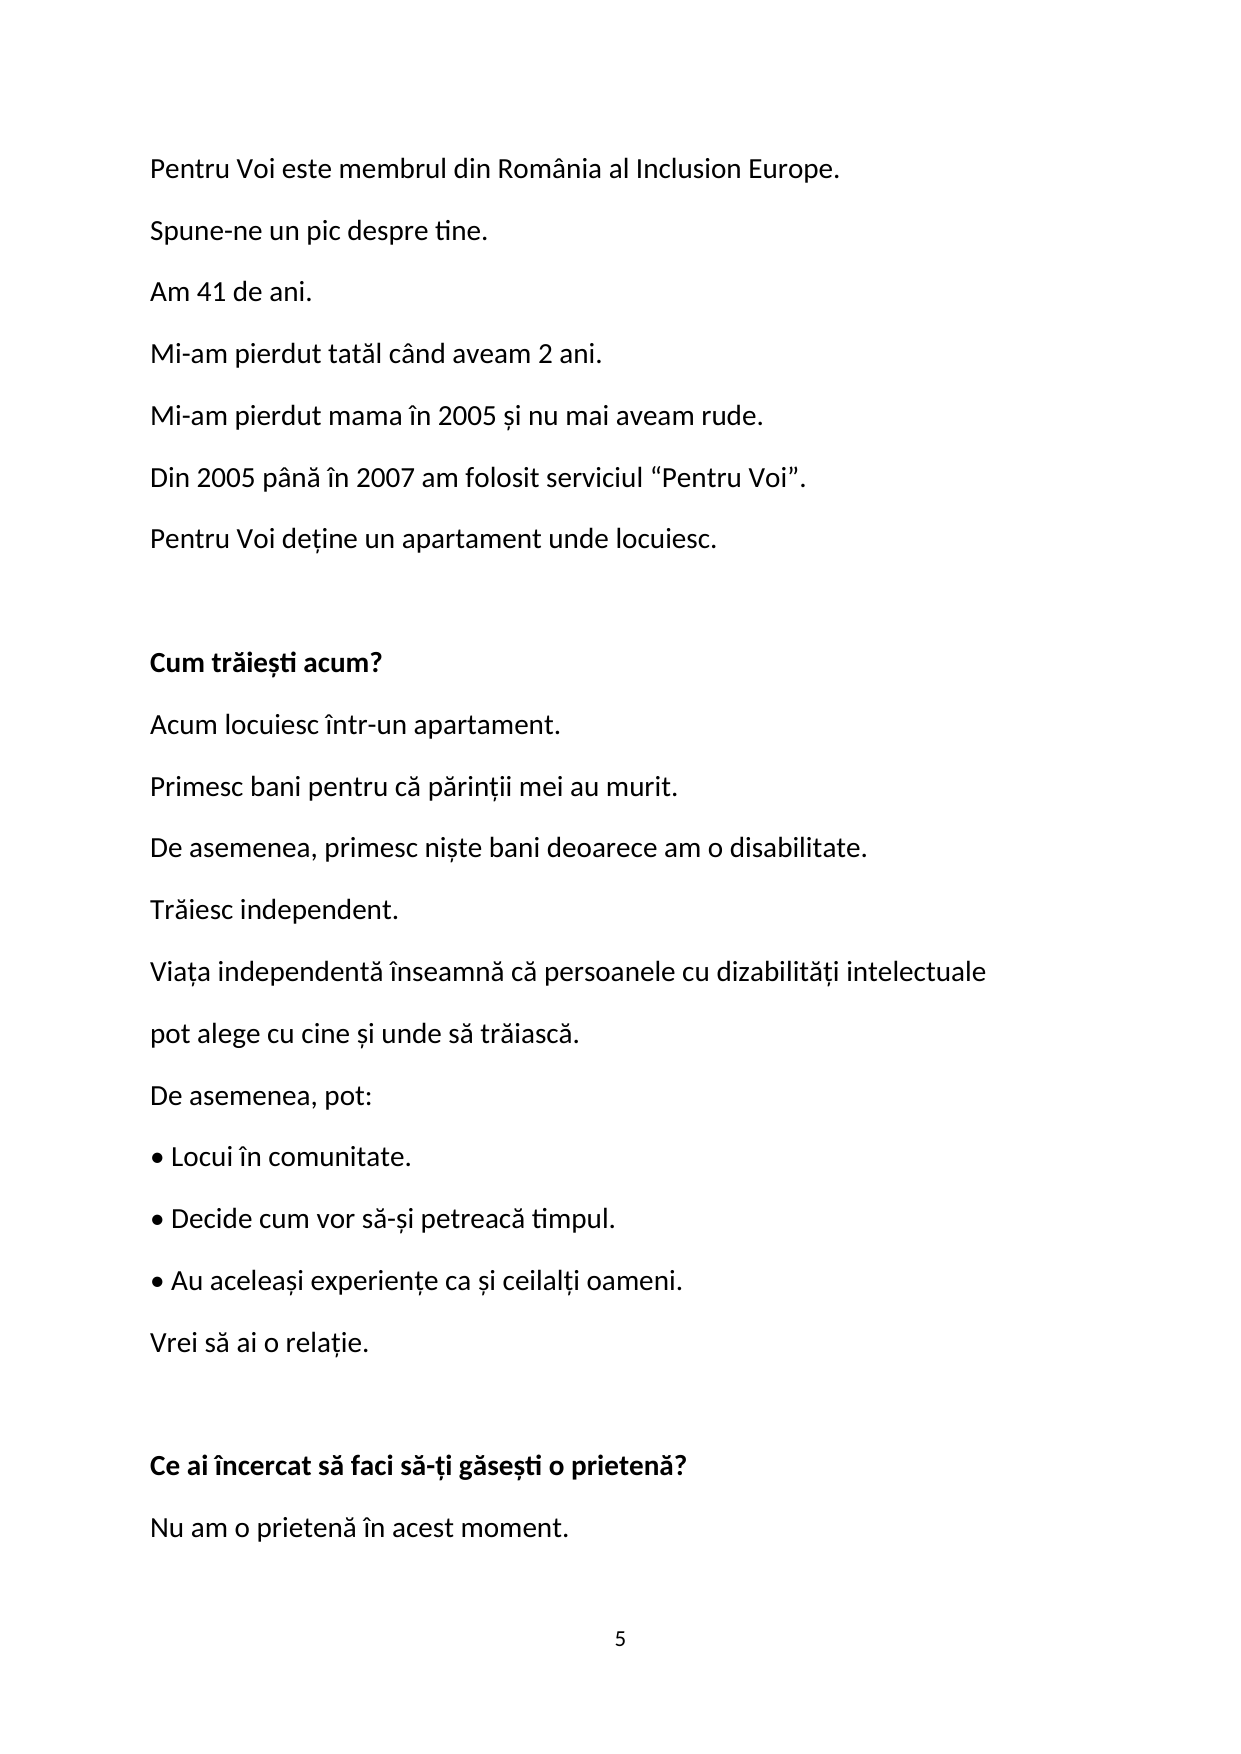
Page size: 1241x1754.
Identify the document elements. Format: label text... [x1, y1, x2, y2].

text Am 41 de ani. [150, 273, 1090, 309]
text Pentru Voi este membrul din România al Inclusion Europe. [150, 150, 1090, 186]
text Ce ai încercat să faci să-ți găsești o prietenă? [150, 1447, 1090, 1483]
text De asemenea, pot: [150, 1077, 1090, 1112]
text Nu am o prietenă în acest moment. [150, 1509, 1090, 1544]
text • Locui în comunitate. [150, 1138, 1090, 1174]
text Trăiesc independent. [150, 891, 1090, 927]
text • Decide cum vor să-și petreacă timpul. [150, 1200, 1090, 1236]
text Din 2005 până în 2007 am folosit serviciul “Pentru Voi”. [150, 459, 1090, 494]
text • Au aceleași experiențe ca și ceilalți oameni. [150, 1262, 1090, 1297]
text Cum trăiești acum? [150, 644, 1090, 680]
text Mi-am pierdut tatăl când aveam 2 ani. [150, 335, 1090, 371]
text Pentru Voi deține un apartament unde locuiesc. [150, 521, 1090, 556]
text pot alege cu cine și unde să trăiască. [150, 1015, 1090, 1050]
text Primesc bani pentru că părinții mei au murit. [150, 768, 1090, 803]
text Vrei să ai o relație. [150, 1324, 1090, 1359]
text Mi-am pierdut mama în 2005 și nu mai aveam rude. [150, 397, 1090, 433]
text Viața independentă înseamnă că persoanele cu dizabilități intelectuale [150, 953, 1090, 989]
text De asemenea, primesc niște bani deoarece am o disabilitate. [150, 829, 1090, 865]
text Acum locuiesc într-un apartament. [150, 706, 1090, 742]
text Spune-ne un pic despre tine. [150, 212, 1090, 247]
